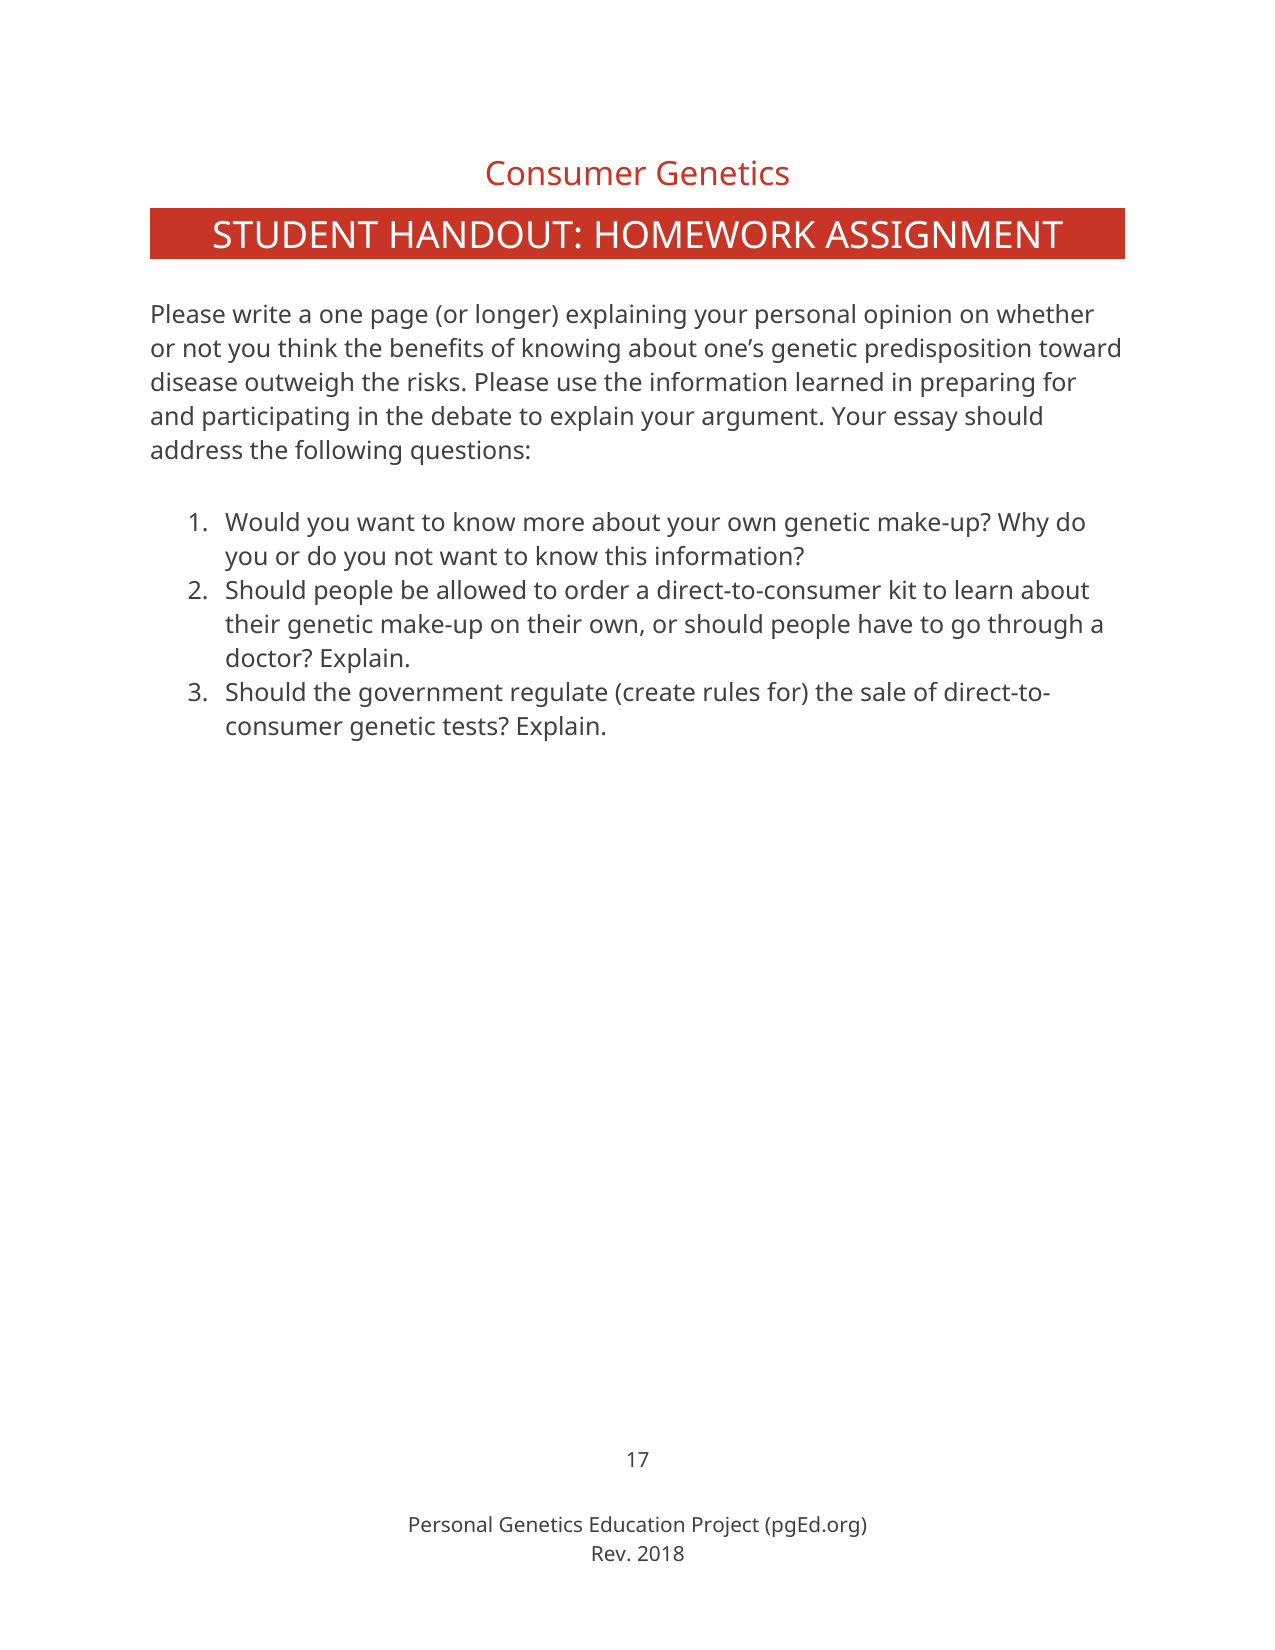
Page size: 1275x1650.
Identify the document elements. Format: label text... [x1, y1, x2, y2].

text Consumer Genetics [150, 150, 1125, 195]
list Should the government regulate (create rules for) the sale of direct-to-consumer genetic tests? Explain. [187, 674, 1125, 743]
subtitle STUDENT HANDOUT: HOMEWORK ASSIGNMENT [150, 208, 1125, 259]
list Should people be allowed to order a direct-to-consumer kit to learn about their genetic make-up on their own, or should people have to go through a doctor? Explain. [187, 572, 1125, 674]
text Please write a one page (or longer) explaining your personal opinion on whether or not you think the benefits of knowing about one’s genetic predisposition toward disease outweigh the risks. Please use the information learned in preparing for and participating in the debate to explain your argument. Your essay should address the following questions: [150, 296, 1125, 467]
list Would you want to know more about your own genetic make-up? Why do you or do you not want to know this information? [187, 504, 1125, 572]
